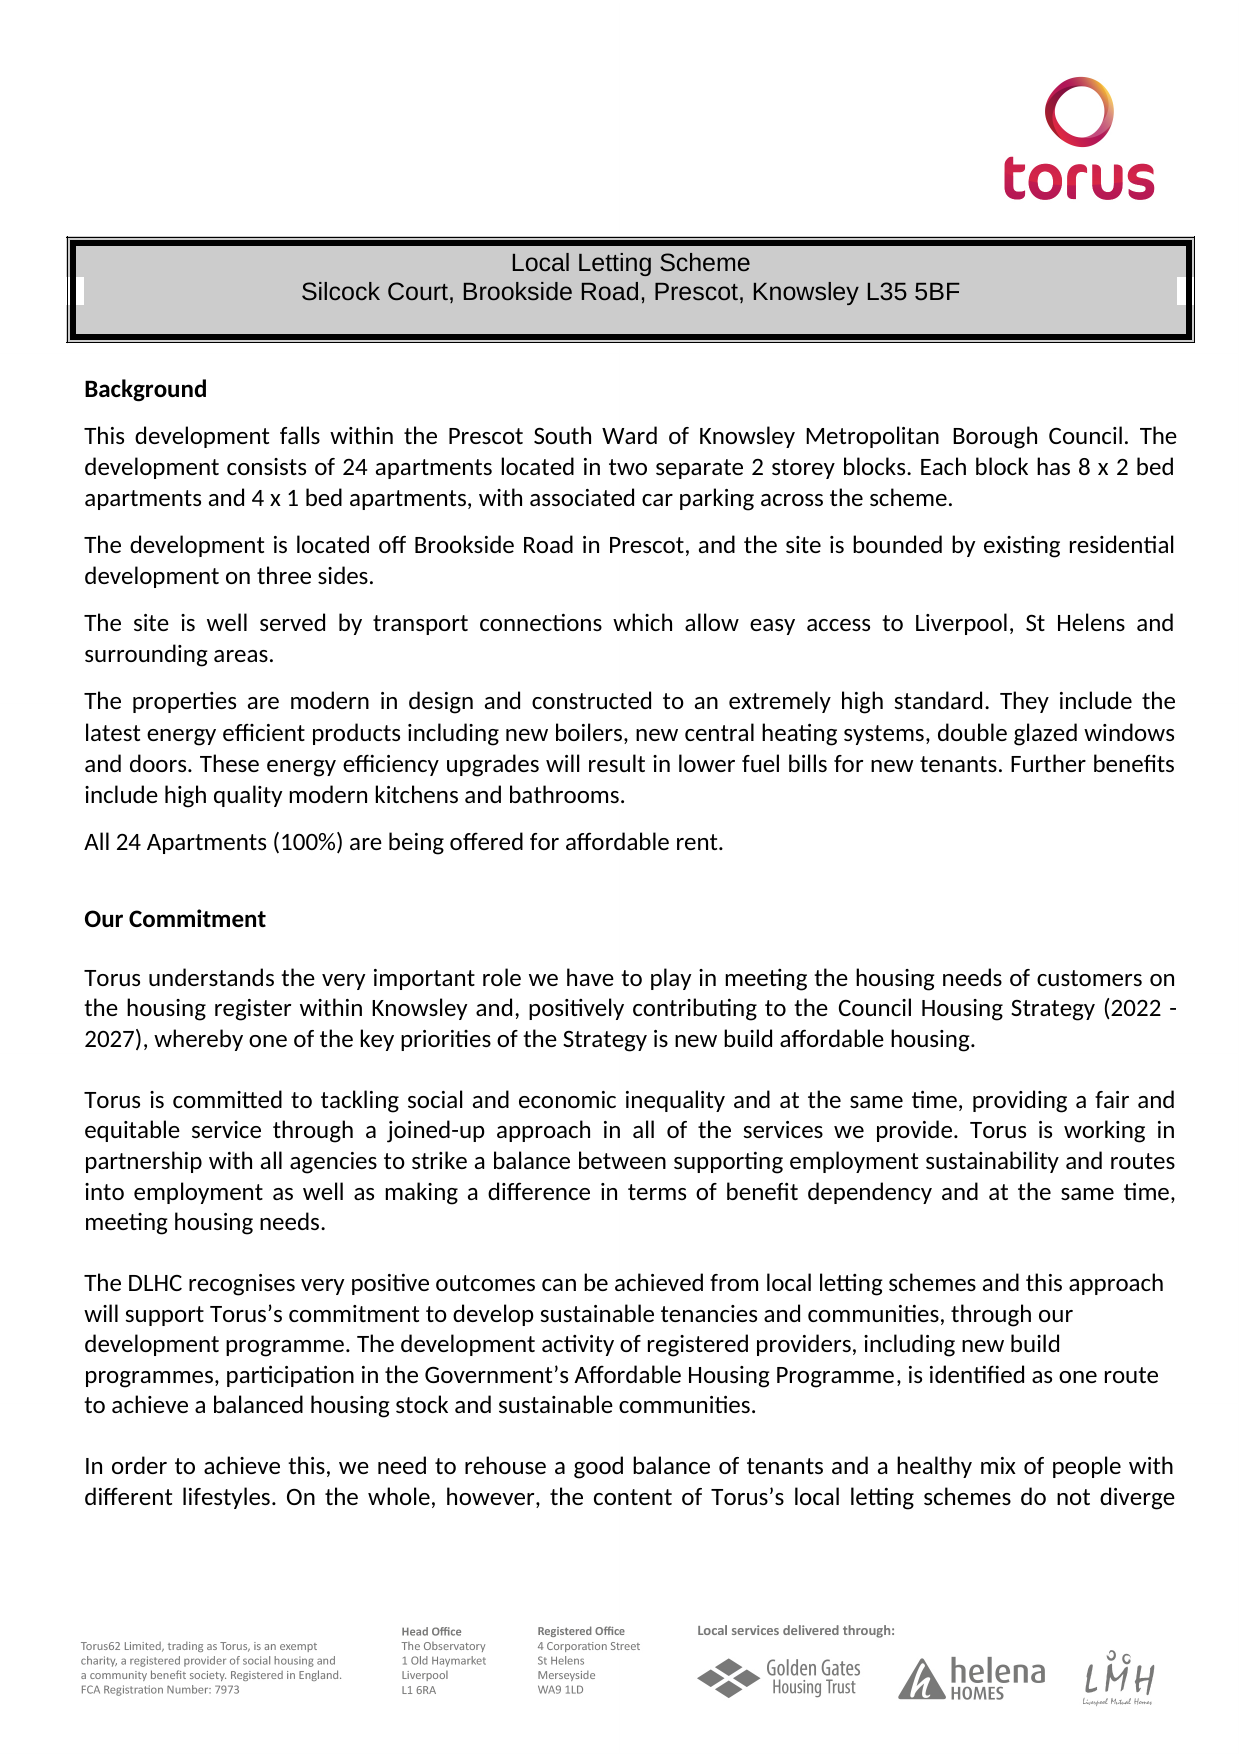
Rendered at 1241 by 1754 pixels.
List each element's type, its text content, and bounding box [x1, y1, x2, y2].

text This development falls within the Prescot South Ward of Knowsley Metropolitan Borough Council. The development consists of 24 apartments located in two separate 2 storey blocks. Each block has 8 x 2 bed apartments and 4 x 1 bed apartments, with associated car parking across the scheme. [84, 419, 1177, 513]
text Torus understands the very important role we have to play in meeting the housing needs of customers on the housing register within Knowsley and, positively contributing to the Council Housing Strategy (2022 - 2027), whereby one of the key priorities of the Strategy is new build affordable housing. [84, 962, 1177, 1053]
text All 24 Apartments (100%) are being offered for affordable rent. [84, 825, 1177, 857]
text Torus is committed to tackling social and economic inequality and at the same time, providing a fair and equitable service through a joined-up approach in all of the services we provide. Torus is working in partnership with all agencies to strike a balance between supporting employment sustainability and routes into employment as well as making a difference in terms of benefit dependency and at the same time, meeting housing needs. [84, 1084, 1177, 1237]
text The development is located off Brookside Road in Prescot, and the site is bounded by existing residential development on three sides. [84, 528, 1177, 591]
text The properties are modern in design and constructed to an extremely high standard. They include the latest energy efficient products including new boilers, new central heating systems, double glazed windows and doors. These energy efficiency upgrades will result in lower fuel bills for new tenants. Further benefits include high quality modern kitchens and bathrooms. [84, 685, 1177, 810]
text Background [84, 372, 1177, 403]
picture [0, 3, 1239, 1754]
text The DLHC recognises very positive outcomes can be achieved from local letting schemes and this approach will support Torus’s commitment to develop sustainable tenancies and communities, through our development programme. The development activity of registered providers, including new build programmes, participation in the Government’s Affordable Housing Programme, is identified as one route to achieve a balanced housing stock and sustainable communities. [84, 1267, 1177, 1420]
text The site is well served by transport connections which allow easy access to Liverpool, St Helens and surrounding areas. [84, 607, 1177, 669]
text Local Letting Scheme [76, 246, 1186, 277]
text Silcock Court, Brookside Road, Prescot, Knowsley L35 5BF [84, 277, 1177, 294]
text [84, 1450, 1177, 1511]
text Our Commitment [84, 903, 1177, 933]
